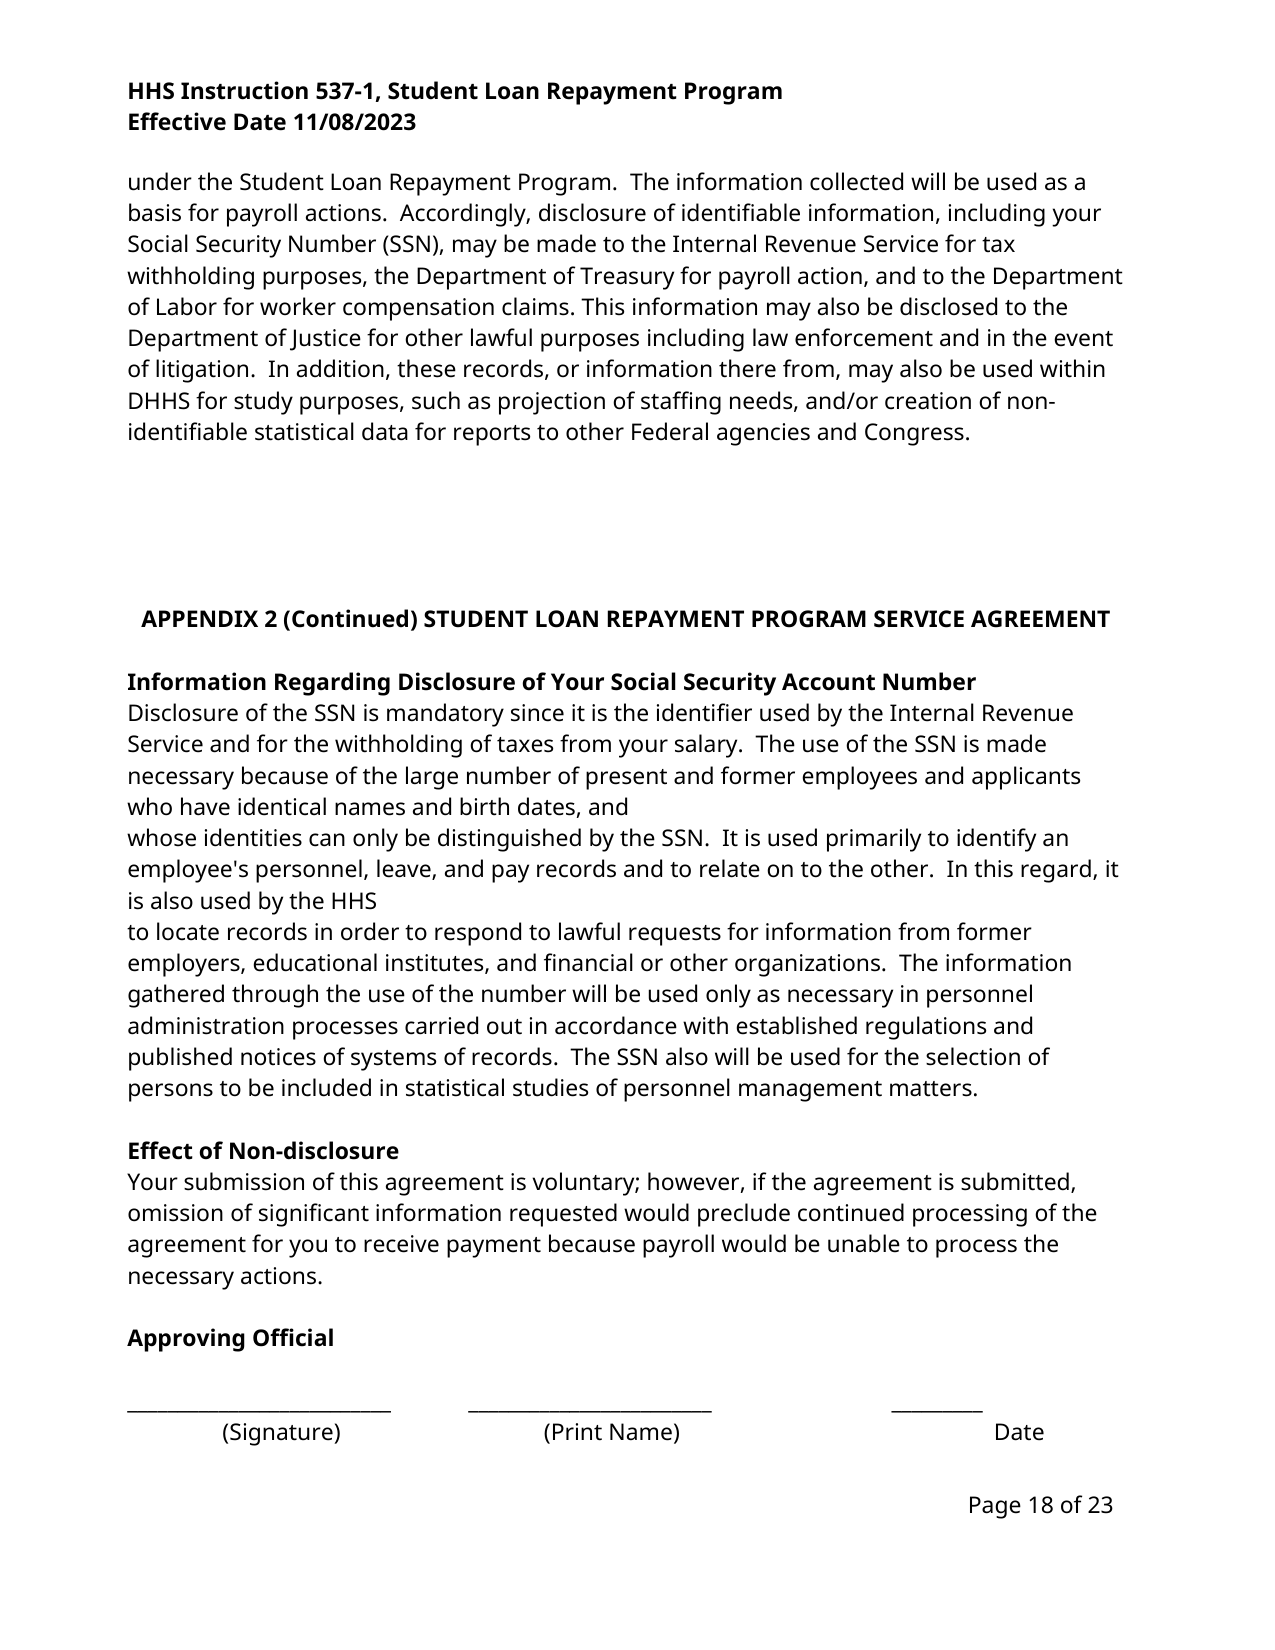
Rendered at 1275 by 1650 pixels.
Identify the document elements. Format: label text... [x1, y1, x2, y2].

subtitle APPENDIX 2 (Continued) STUDENT LOAN REPAYMENT PROGRAM SERVICE AGREEMENT [127, 603, 1125, 634]
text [127, 166, 1125, 447]
text Effect of Non-disclosure [127, 1134, 1125, 1166]
text Disclosure of the SSN is mandatory since it is the identifier used by the Internal Revenue Service and for the withholding of taxes from your salary. The use of the SSN is made necessary because of the large number of present and former employees and applicants who have identical names and birth dates, and [127, 697, 1125, 822]
text Information Regarding Disclosure of Your Social Security Account Number [127, 666, 1125, 697]
text Approving Official [127, 1322, 1125, 1353]
text (Signature) (Print Name) Date [127, 1416, 1125, 1447]
text to locate records in order to respond to lawful requests for information from former employers, educational institutes, and financial or other organizations. The information gathered through the use of the number will be used only as necessary in personnel administration processes carried out in accordance with established regulations and published notices of systems of records. The SSN also will be used for the selection of persons to be included in statistical studies of personnel management matters. [127, 916, 1125, 1103]
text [127, 1384, 1125, 1416]
text Your submission of this agreement is voluntary; however, if the agreement is submitted, omission of significant information requested would preclude continued processing of the agreement for you to receive payment because payroll would be unable to process the necessary actions. [127, 1166, 1125, 1291]
text whose identities can only be distinguished by the SSN. It is used primarily to identify an employee's personnel, leave, and pay records and to relate on to the other. In this regard, it is also used by the HHS [127, 822, 1125, 916]
